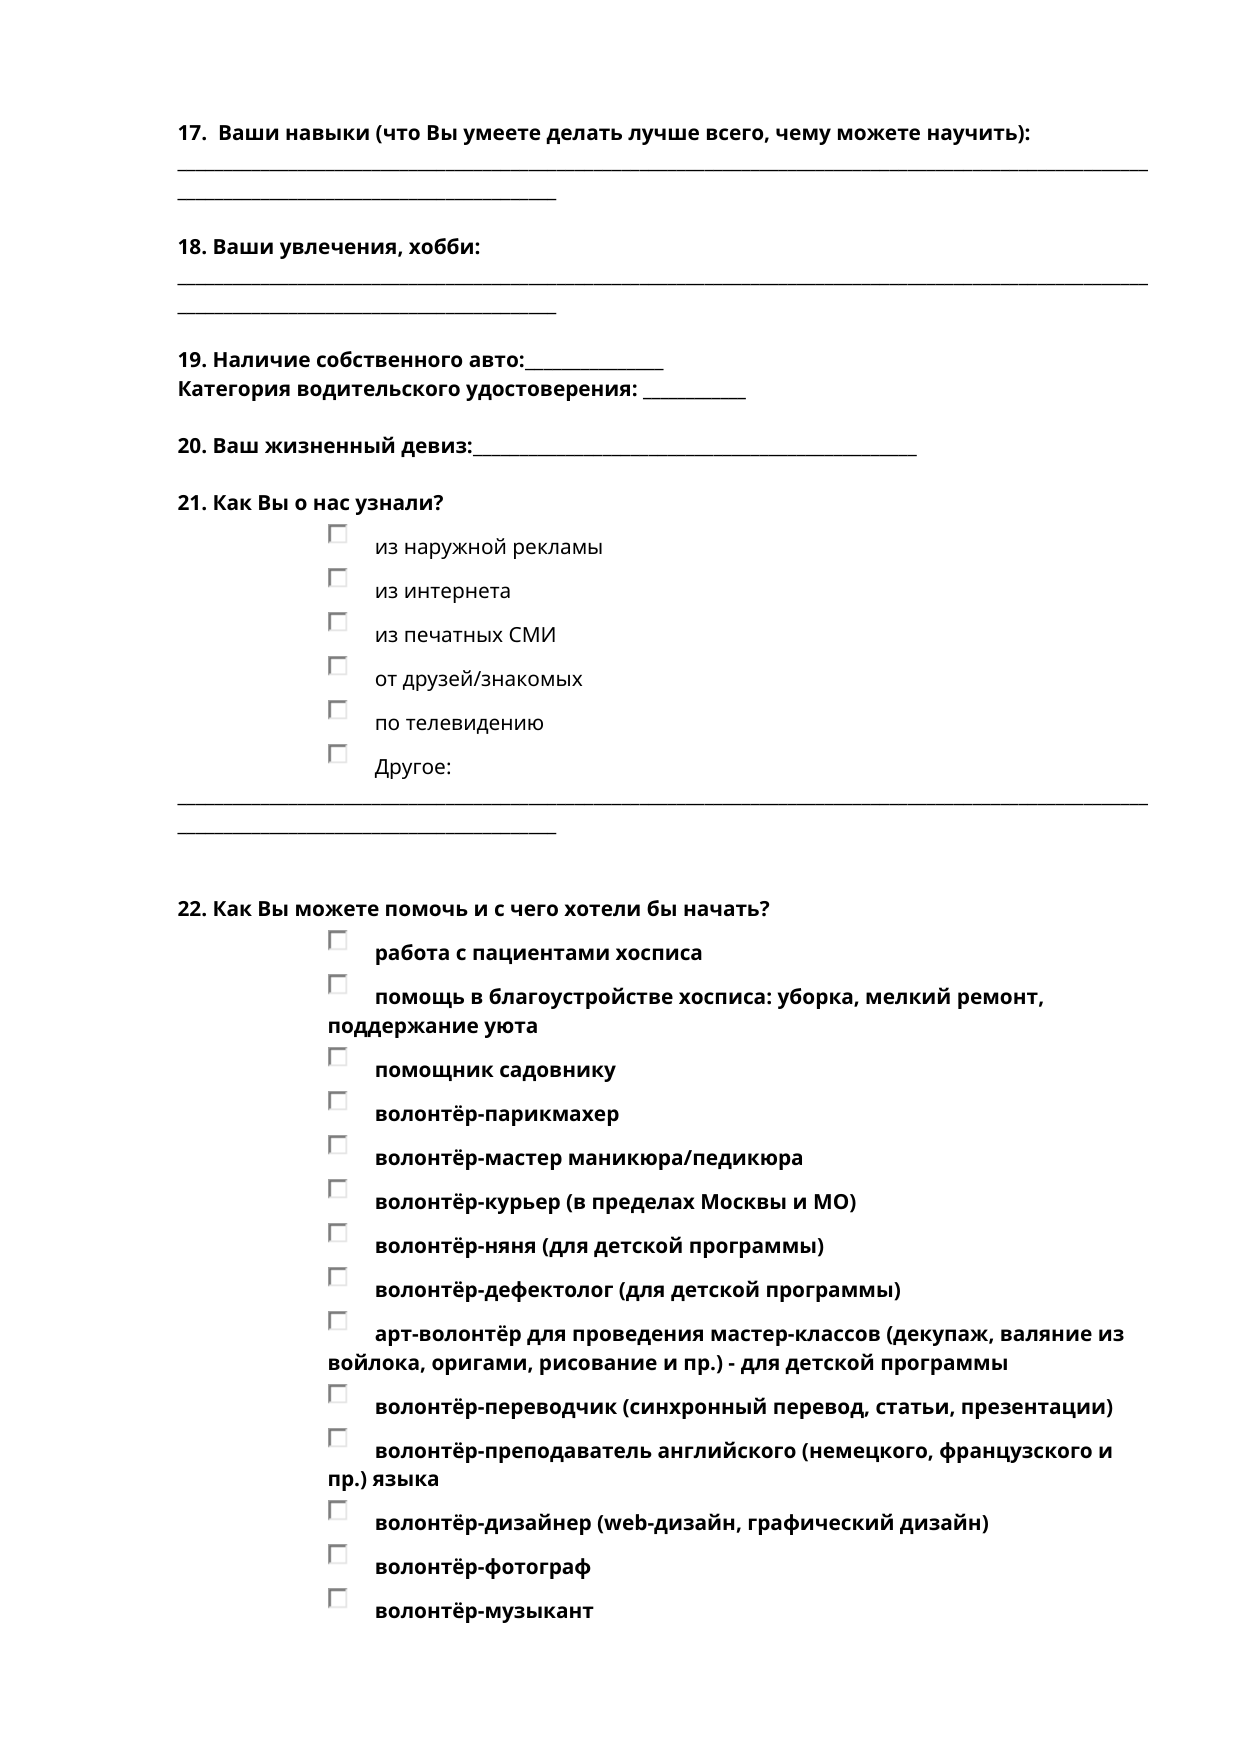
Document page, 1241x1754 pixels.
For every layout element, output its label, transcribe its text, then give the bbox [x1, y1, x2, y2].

text 21. Как Вы о нас узнали? [177, 488, 1152, 516]
text волонтёр-мастер маникюра/педикюра [327, 1127, 1152, 1172]
text волонтёр-фотограф [327, 1537, 1152, 1581]
text от друзей/знакомых [327, 648, 1152, 692]
text помощь в благоустройстве хосписа: уборка, мелкий ремонт, поддержание уюта [327, 967, 1152, 1039]
text помощник садовнику [327, 1039, 1152, 1083]
text 17. Ваши навыки (что Вы умеете делать лучше всего, чему можете научить): __________________________________________________________________________________________________________________________________________________ [177, 118, 1152, 203]
text работа с пациентами хосписа [327, 923, 1152, 967]
text арт-волонтёр для проведения мастер-классов (декупаж, валяние из войлока, оригами, рисование и пр.) - для детской программы [327, 1304, 1152, 1376]
text Другое: [327, 737, 1152, 781]
text Категория водительского удостоверения: ____________ [177, 374, 1152, 402]
text волонтёр-дефектолог (для детской программы) [327, 1260, 1152, 1304]
text __________________________________________________________________________________________________________________________________________________ [177, 781, 1152, 837]
text волонтёр-преподаватель английского (немецкого, французского и пр.) языка [327, 1420, 1152, 1493]
text волонтёр-парикмахер [327, 1083, 1152, 1127]
text из интернета [327, 560, 1152, 604]
text волонтёр-переводчик (синхронный перевод, статьи, презентации) [327, 1376, 1152, 1420]
text волонтёр-курьер (в пределах Москвы и МО) [327, 1172, 1152, 1216]
text 22. Как Вы можете помочь и с чего хотели бы начать? [177, 894, 1152, 923]
text 20. Ваш жизненный девиз:________________________________________________ [177, 431, 1152, 459]
text 18. Ваши увлечения, хобби: __________________________________________________________________________________________________________________________________________________ [177, 232, 1152, 317]
text из печатных СМИ [327, 604, 1152, 648]
text волонтёр-музыкант [327, 1581, 1152, 1625]
text 19. Наличие собственного авто:_______________ [177, 346, 1152, 374]
text из наружной рекламы [327, 516, 1152, 560]
text по телевидению [327, 692, 1152, 737]
text волонтёр-няня (для детской программы) [327, 1216, 1152, 1260]
text волонтёр-дизайнер (web-дизайн, графический дизайн) [327, 1493, 1152, 1537]
